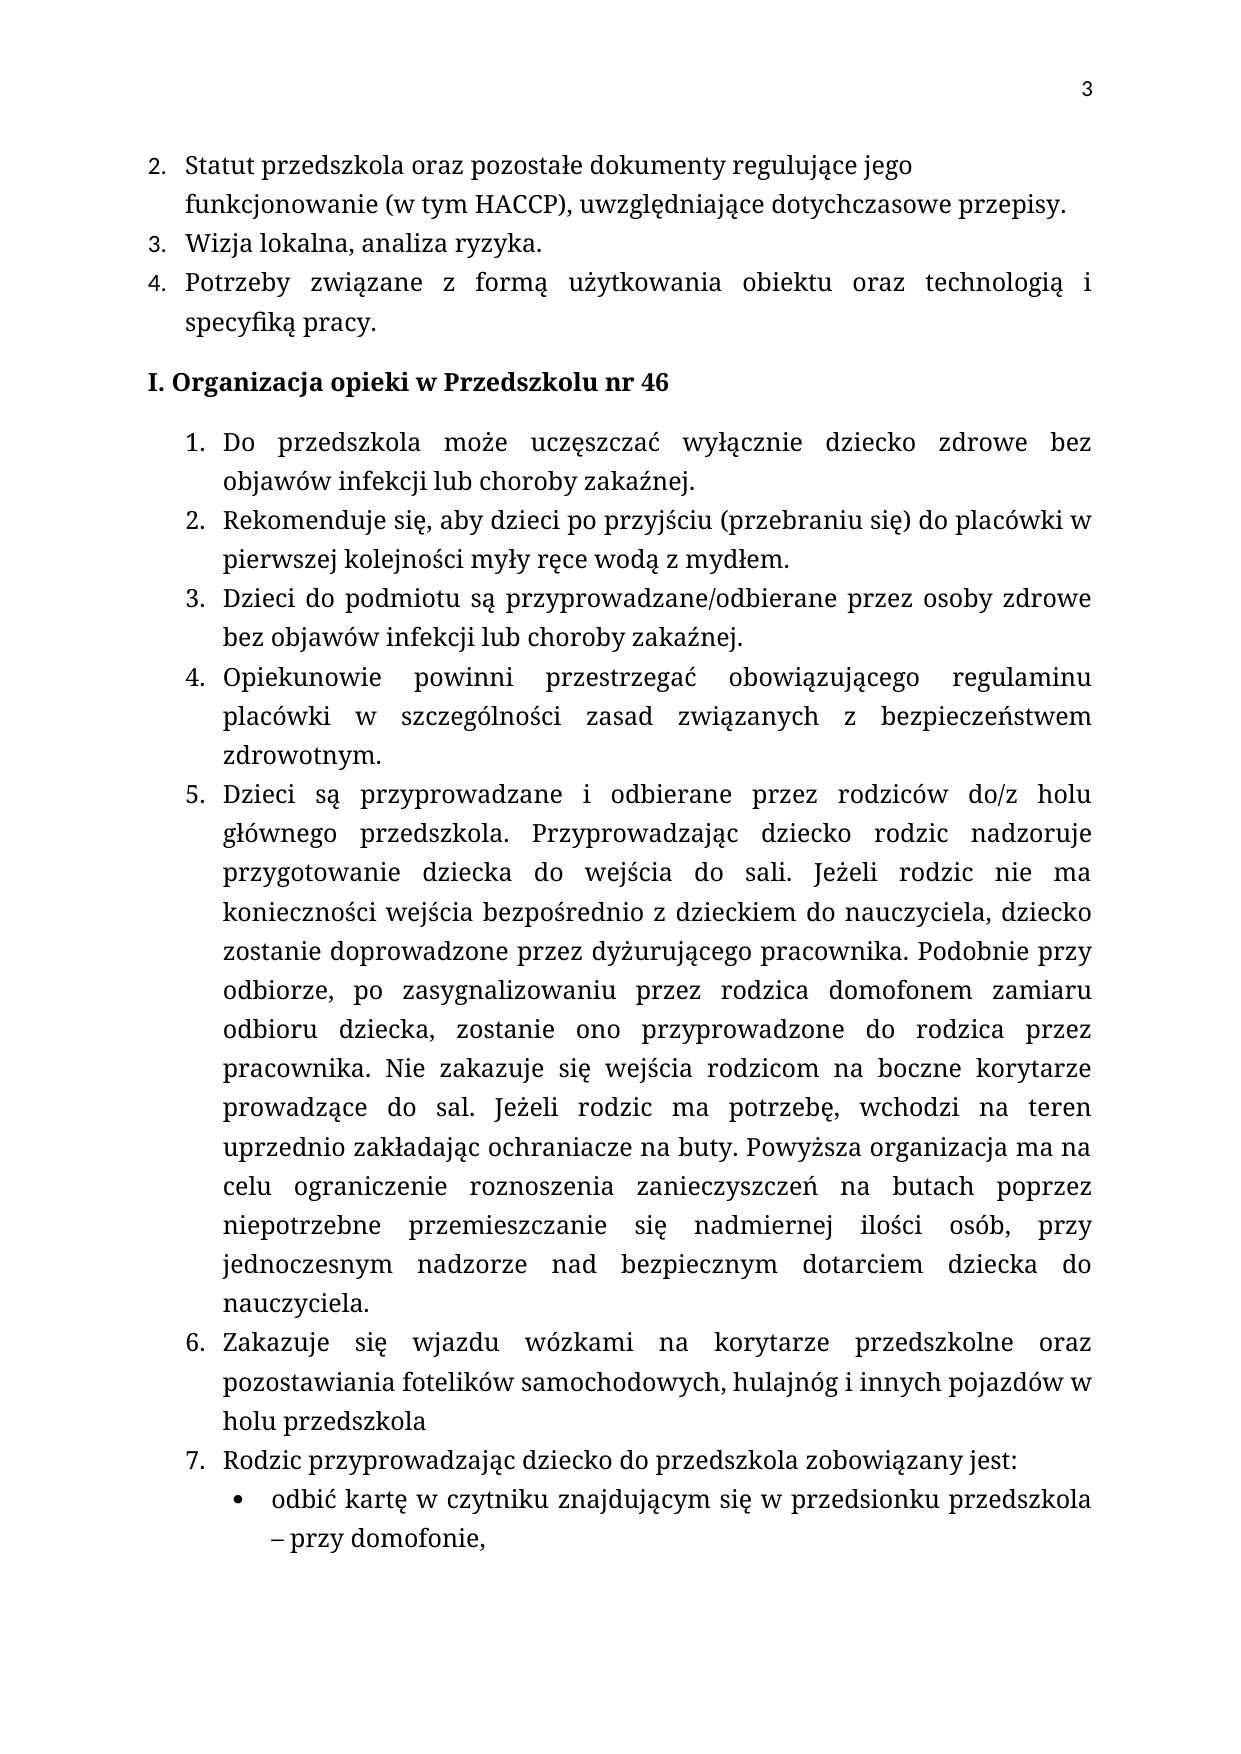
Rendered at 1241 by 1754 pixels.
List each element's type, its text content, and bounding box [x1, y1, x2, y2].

list Rodzic przyprowadzając dziecko do przedszkola zobowiązany jest: [185, 1443, 1093, 1477]
list Rekomenduje się, aby dzieci po przyjściu (przebraniu się) do placówki w pierwszej kolejności myły ręce wodą z mydłem. [185, 503, 1093, 576]
list Opiekunowie powinni przestrzegać obowiązującego regulaminu placówki w szczególności zasad związanych z bezpieczeństwem zdrowotnym. [185, 659, 1093, 772]
list Dzieci są przyprowadzane i odbierane przez rodziców do/z holu głównego przedszkola. Przyprowadzając dziecko rodzic nadzoruje przygotowanie dziecka do wejścia do sali. Jeżeli rodzic nie ma konieczności wejścia bezpośrednio z dzieckiem do nauczyciela, dziecko zostanie doprowadzone przez dyżurującego pracownika. Podobnie przy odbiorze, po zasygnalizowaniu przez rodzica domofonem zamiaru odbioru dziecka, zostanie ono przyprowadzone do rodzica przez pracownika. Nie zakazuje się wejścia rodzicom na boczne korytarze prowadzące do sal. Jeżeli rodzic ma potrzebę, wchodzi na teren uprzednio zakładając ochraniacze na buty. Powyższa organizacja ma na celu ograniczenie roznoszenia zanieczyszczeń na butach poprzez niepotrzebne przemieszczanie się nadmiernej ilości osób, przy jednoczesnym nadzorze nad bezpiecznym dotarciem dziecka do nauczyciela. [185, 777, 1093, 1320]
list Potrzeby związane z formą użytkowania obiektu oraz technologią i specyfiką pracy. [148, 265, 1093, 338]
list Do przedszkola może uczęszczać wyłącznie dziecko zdrowe bez objawów infekcji lub choroby zakaźnej. [185, 424, 1093, 497]
text I. Organizacja opieki w Przedszkolu nr 46 [148, 364, 1093, 398]
list odbić kartę w czytniku znajdującym się w przedsionku przedszkola – przy domofonie, [233, 1482, 1093, 1555]
list Statut przedszkola oraz pozostałe dokumenty regulujące jego funkcjonowanie (w tym HACCP), uwzględniające dotychczasowe przepisy. [148, 148, 1093, 221]
list Wizja lokalna, analiza ryzyka. [148, 226, 1093, 260]
list Dzieci do podmiotu są przyprowadzane/odbierane przez osoby zdrowe bez objawów infekcji lub choroby zakaźnej. [185, 581, 1093, 654]
list Zakazuje się wjazdu wózkami na korytarze przedszkolne oraz pozostawiania fotelików samochodowych, hulajnóg i innych pojazdów w holu przedszkola [185, 1325, 1093, 1437]
